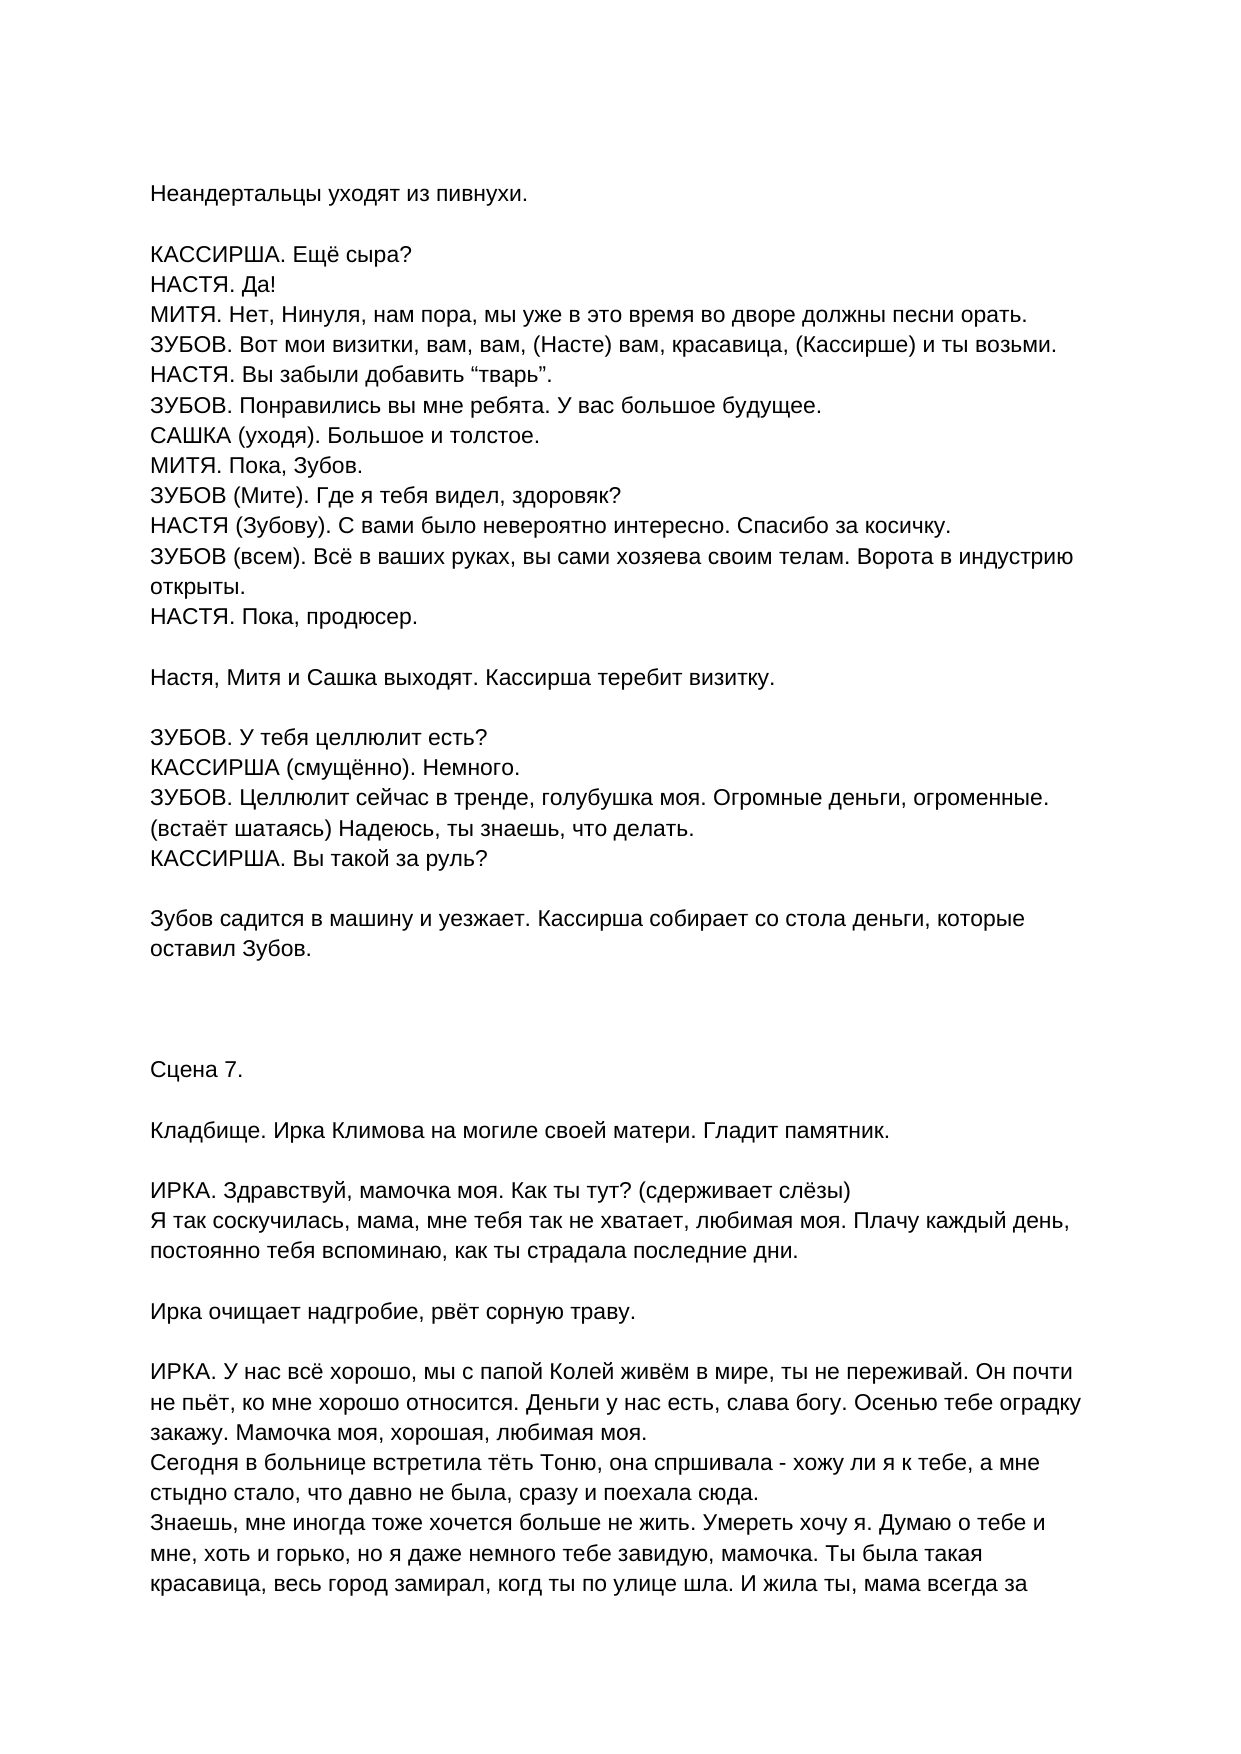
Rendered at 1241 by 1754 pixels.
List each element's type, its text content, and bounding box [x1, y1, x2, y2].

text МИТЯ. Нет, Нинуля, нам пора, мы уже в это время во дворе должны песни орать. [150, 301, 1090, 327]
text Неандертальцы уходят из пивнухи. [150, 180, 1090, 207]
text ЗУБОВ. Понравились вы мне ребята. У вас большое будущее. [150, 392, 1090, 418]
text ЗУБОВ. У тебя целлюлит есть? [150, 724, 1090, 750]
text Сцена 7. [150, 1056, 1090, 1083]
text ЗУБОВ (всем). Всё в ваших руках, вы сами хозяева своим телам. Ворота в индустрию открыты. [150, 543, 1090, 599]
text ЗУБОВ. Вот мои визитки, вам, вам, (Насте) вам, красавица, (Кассирше) и ты возьми. [150, 331, 1090, 358]
text КАССИРША. Ещё сыра? [150, 241, 1090, 267]
text Ирка очищает надгробие, рвёт сорную траву. [150, 1298, 1090, 1324]
text Я так соскучилась, мама, мне тебя так не хватает, любимая моя. Плачу каждый день, постоянно тебя вспоминаю, как ты страдала последние дни. [150, 1207, 1090, 1264]
text ИРКА. Здравствуй, мамочка моя. Как ты тут? (сдерживает слёзы) [150, 1177, 1090, 1203]
text Настя, Митя и Сашка выходят. Кассирша теребит визитку. [150, 663, 1090, 690]
text Зубов садится в машину и уезжает. Кассирша собирает со стола деньги, которые оставил Зубов. [150, 905, 1090, 962]
text НАСТЯ. Да! [150, 271, 1090, 297]
text Сегодня в больнице встретила тёть Тоню, она спршивала - хожу ли я к тебе, а мне стыдно стало, что давно не была, сразу и поехала сюда. [150, 1449, 1090, 1506]
text КАССИРША. Вы такой за руль? [150, 845, 1090, 871]
text ЗУБОВ. Целлюлит сейчас в тренде, голубушка моя. Огромные деньги, огроменные. (встаёт шатаясь) Надеюсь, ты знаешь, что делать. [150, 784, 1090, 841]
text НАСТЯ (Зубову). С вами было невероятно интересно. Спасибо за косичку. [150, 512, 1090, 539]
text ЗУБОВ (Мите). Где я тебя видел, здоровяк? [150, 482, 1090, 509]
text ИРКА. У нас всё хорошо, мы с папой Колей живём в мире, ты не переживай. Он почти не пьёт, ко мне хорошо относится. Деньги у нас есть, слава богу. Осенью тебе оградку закажу. Мамочка моя, хорошая, любимая моя. [150, 1358, 1090, 1445]
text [150, 1509, 1090, 1596]
text Кладбище. Ирка Климова на могиле своей матери. Гладит памятник. [150, 1117, 1090, 1143]
text НАСТЯ. Вы забыли добавить “тварь”. [150, 361, 1090, 388]
text МИТЯ. Пока, Зубов. [150, 452, 1090, 478]
text САШКА (уходя). Большое и толстое. [150, 422, 1090, 448]
text НАСТЯ. Пока, продюсер. [150, 603, 1090, 629]
text КАССИРША (смущённо). Немного. [150, 754, 1090, 781]
